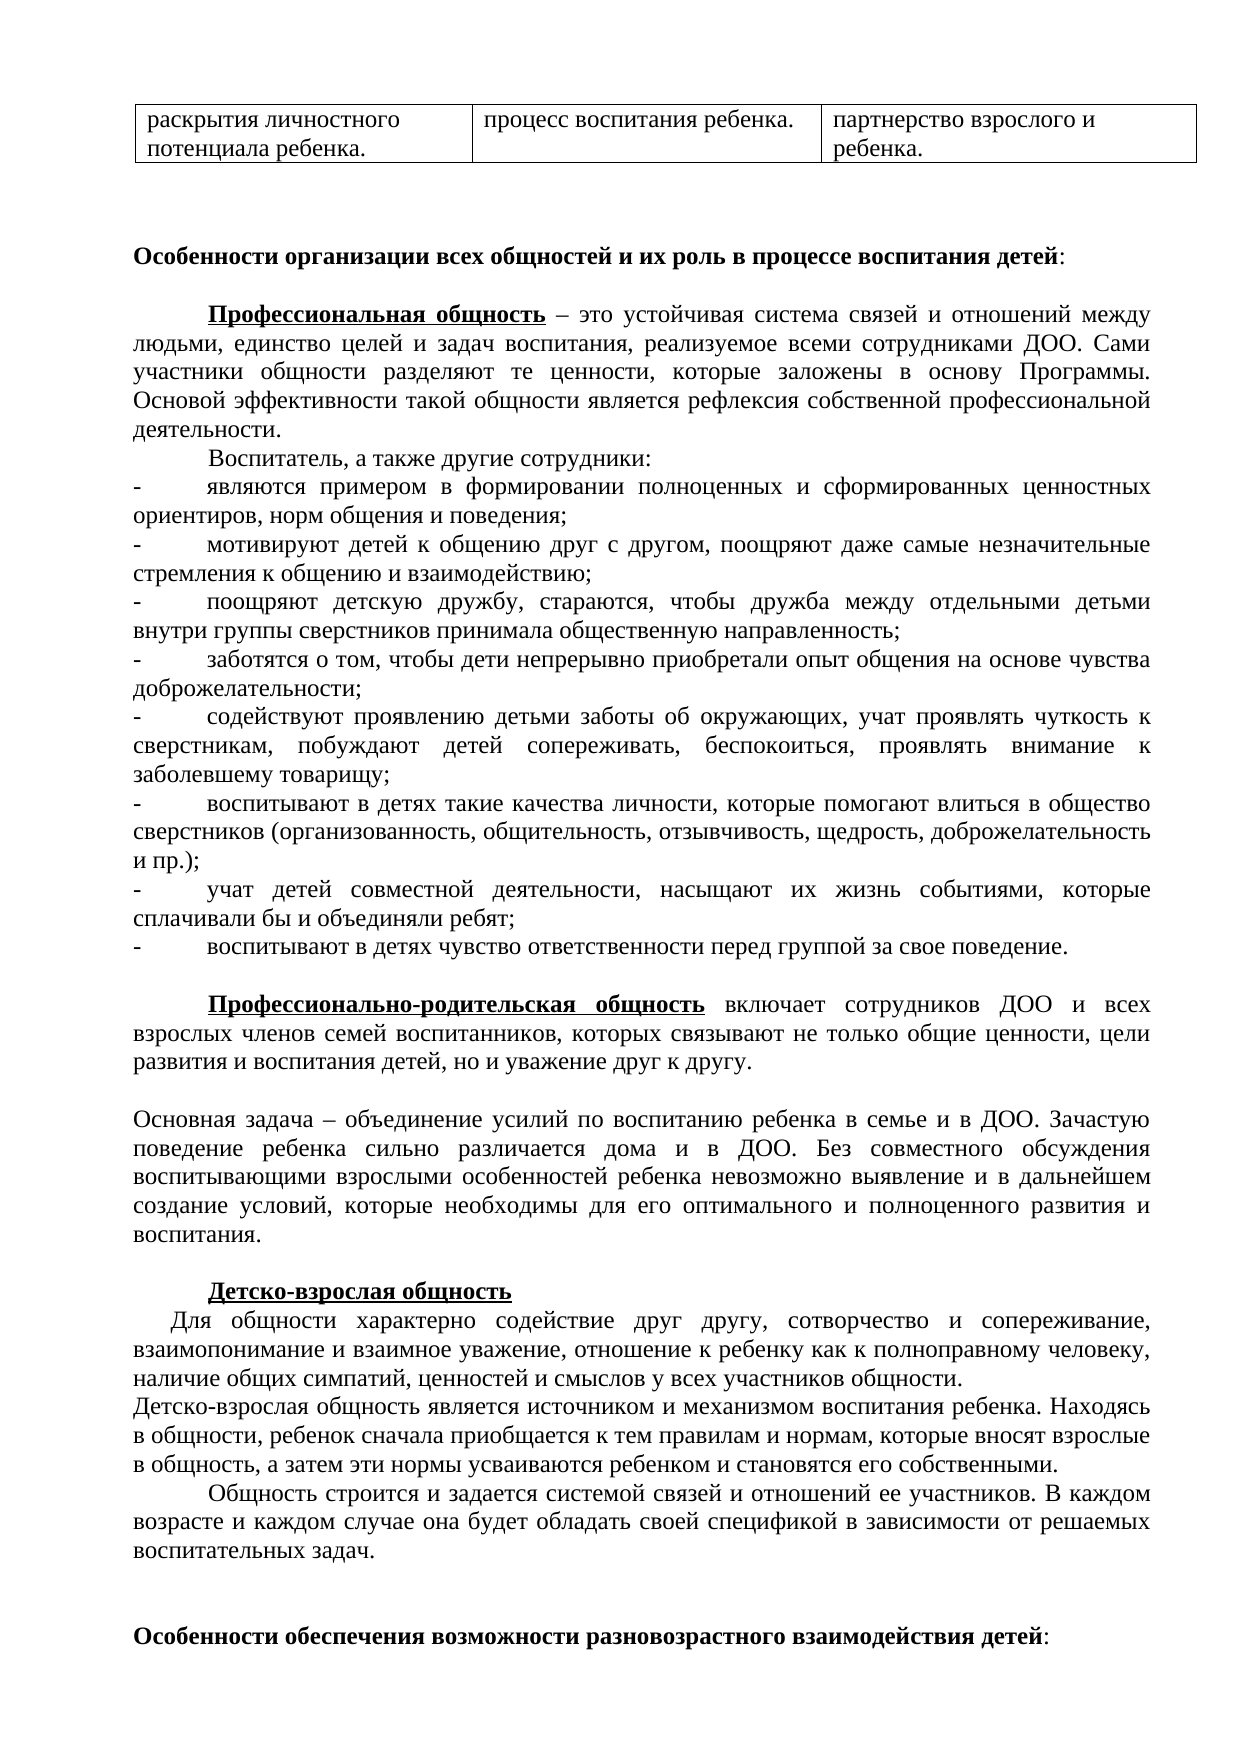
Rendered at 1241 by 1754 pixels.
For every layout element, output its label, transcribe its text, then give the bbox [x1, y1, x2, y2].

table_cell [136, 105, 472, 162]
text - учат детей совместной деятельности, насыщают их жизнь событиями, которые сплачивали бы и объединяли ребят; [133, 874, 1152, 931]
text Для общности характерно содействие друг другу, сотворчество и сопереживание, взаимопонимание и взаимное уважение, отношение к ребенку как к полноправному человеку, наличие общих симпатий, ценностей и смыслов у всех участников общности. [133, 1305, 1152, 1391]
text - воспитывают в детях чувство ответственности перед группой за свое поведение. [133, 931, 1152, 960]
text Профессионально-родительская общность включает сотрудников ДОО и всех взрослых членов семей воспитанников, которых связывают не только общие ценности, цели развития и воспитания детей, но и уважение друг к другу. [133, 989, 1152, 1075]
text Детско-взрослая общность является источником и механизмом воспитания ребенка. Находясь в общности, ребенок сначала приобщается к тем правилам и нормам, которые вносят взрослые в общность, а затем эти нормы усваиваются ребенком и становятся его собственными. [133, 1391, 1152, 1478]
text - заботятся о том, чтобы дети непрерывно приобретали опыт общения на основе чувства доброжелательности; [133, 644, 1152, 701]
text - мотивируют детей к общению друг с другом, поощряют даже самые незначительные стремления к общению и взаимодействию; [133, 529, 1152, 586]
text - поощряют детскую дружбу, стараются, чтобы дружба между отдельными детьми внутри группы сверстников принимала общественную направленность; [133, 586, 1152, 644]
text Особенности организации всех общностей и их роль в процессе воспитания детей: [133, 241, 1152, 270]
text Особенности обеспечения возможности разновозрастного взаимодействия детей: [133, 1621, 1152, 1650]
text - являются примером в формировании полноценных и сформированных ценностных ориентиров, норм общения и поведения; [133, 471, 1152, 529]
text Общность строится и задается системой связей и отношений ее участников. В каждом возрасте и каждом случае она будет обладать своей спецификой в зависимости от решаемых воспитательных задач. [133, 1478, 1152, 1564]
text Профессиональная общность – это устойчивая система связей и отношений между людьми, единство целей и задач воспитания, реализуемое всеми сотрудниками ДОО. Сами участники общности разделяют те ценности, которые заложены в основу Программы. Основой эффективности такой общности является рефлексия собственной профессиональной деятельности. [133, 299, 1152, 443]
text Воспитатель, а также другие сотрудники: [133, 443, 1152, 471]
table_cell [822, 105, 1196, 162]
text Детско-взрослая общность [208, 1276, 1152, 1305]
text Основная задача – объединение усилий по воспитанию ребенка в семье и в ДОО. Зачастую поведение ребенка сильно различается дома и в ДОО. Без совместного обсуждения воспитывающими взрослыми особенностей ребенка невозможно выявление и в дальнейшем создание условий, которые необходимы для его оптимального и полноценного развития и воспитания. [133, 1104, 1152, 1248]
text - воспитывают в детях такие качества личности, которые помогают влиться в общество сверстников (организованность, общительность, отзывчивость, щедрость, доброжелательность и пр.); [133, 788, 1152, 874]
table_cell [473, 105, 821, 162]
text - содействуют проявлению детьми заботы об окружающих, учат проявлять чуткость к сверстникам, побуждают детей сопереживать, беспокоиться, проявлять внимание к заболевшему товарищу; [133, 701, 1152, 788]
